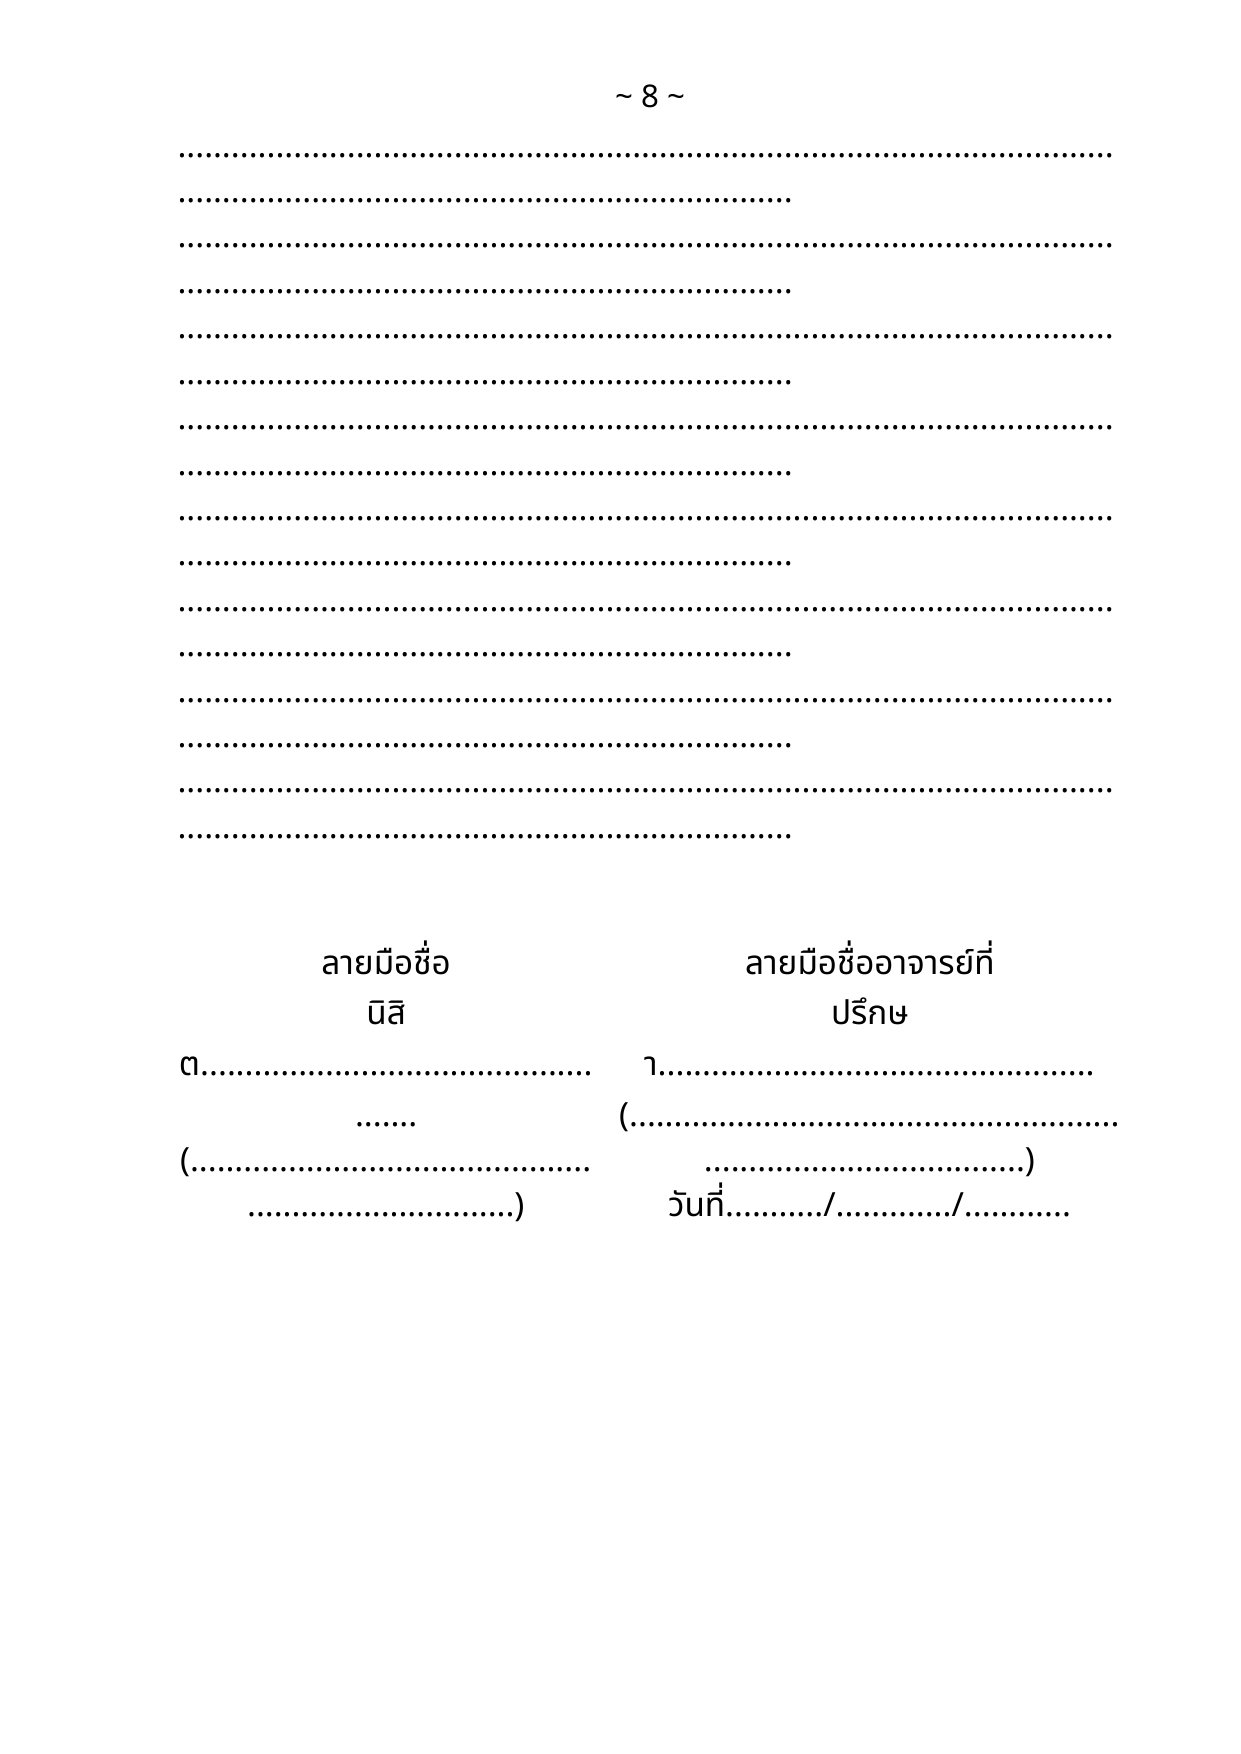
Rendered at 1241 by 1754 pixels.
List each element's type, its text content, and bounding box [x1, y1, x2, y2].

table_header ลายมือชื่ออาจารย์ที่ปรึกษา................................................. (...........................................................................................) วันที่.........../............./............ [606, 939, 1133, 1232]
table_header ลายมือชื่อนิสิต................................................... (...........................................................................) [166, 939, 606, 1232]
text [177, 121, 1122, 212]
